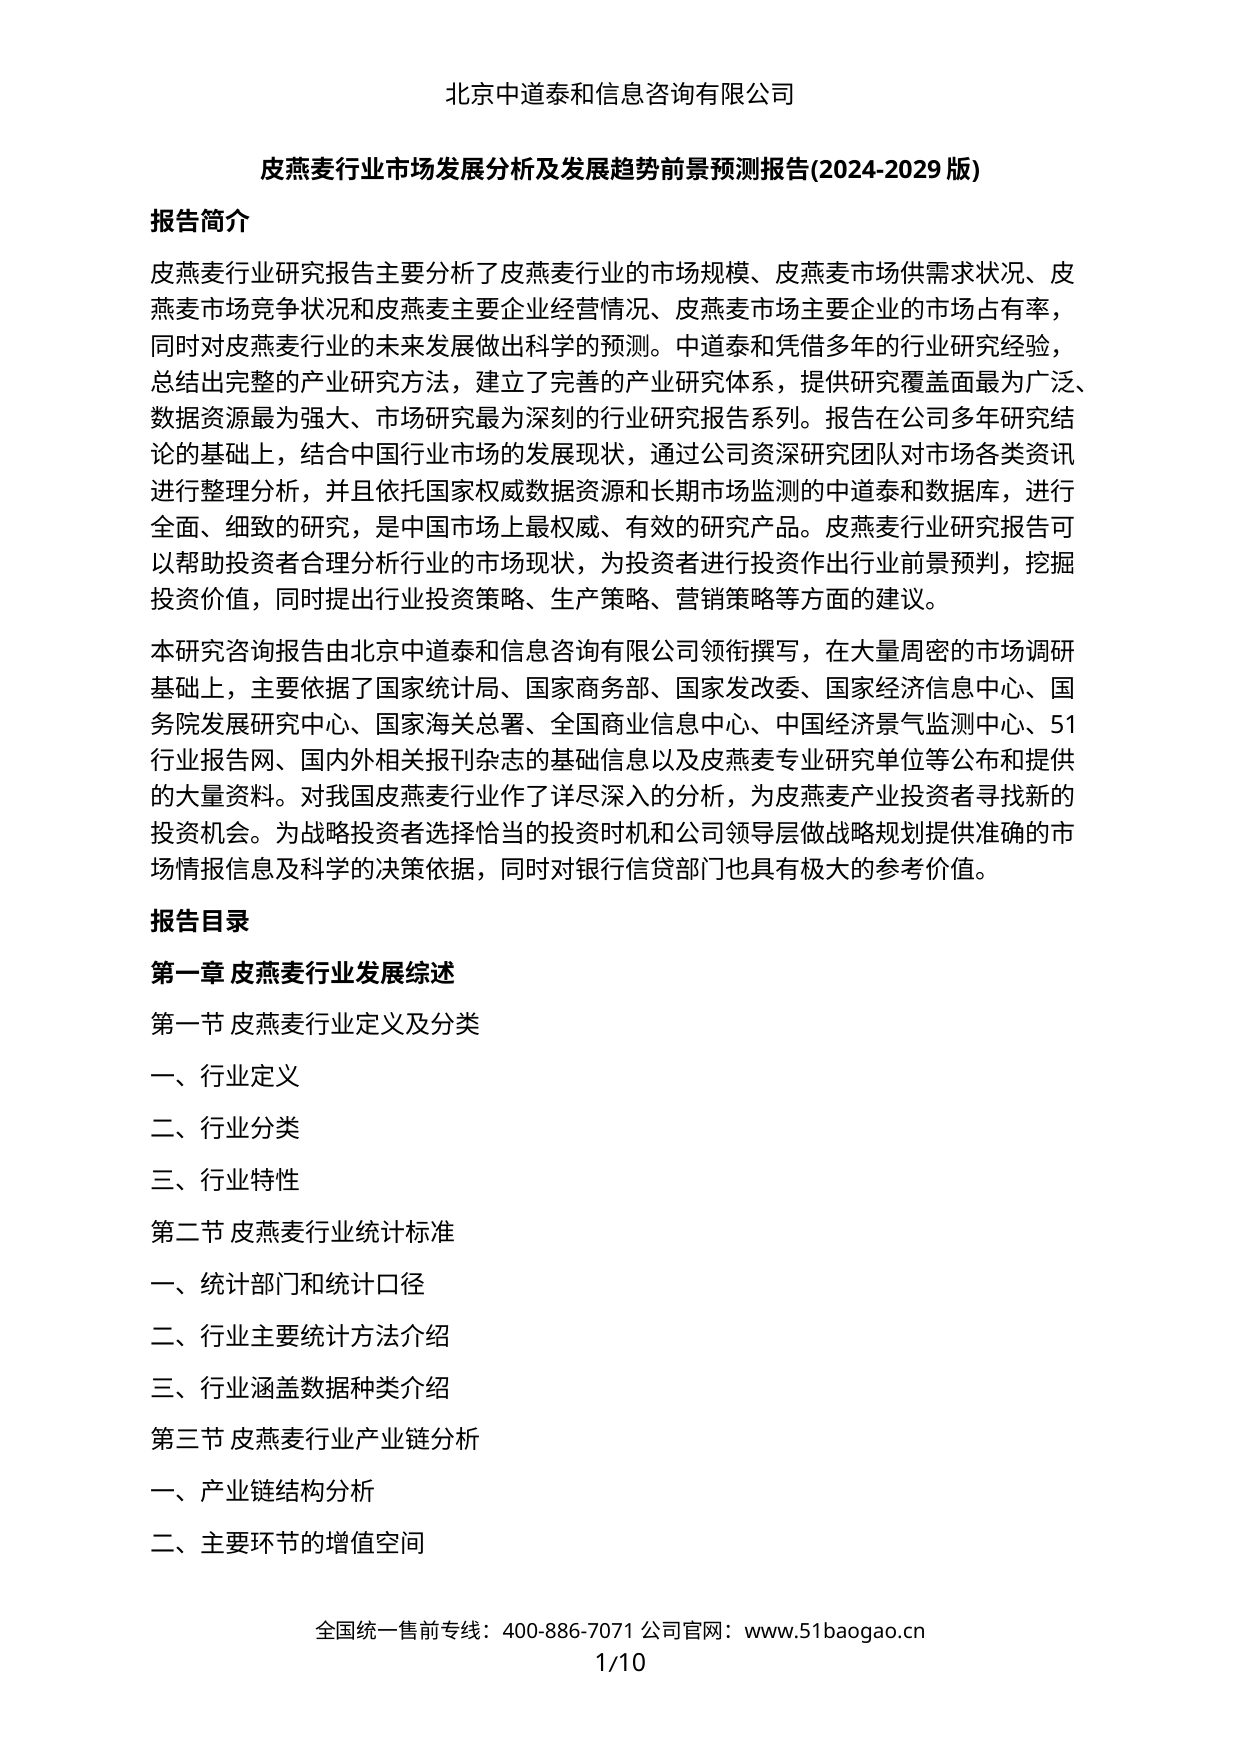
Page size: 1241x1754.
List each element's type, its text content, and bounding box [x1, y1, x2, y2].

text 皮燕麦行业研究报告主要分析了皮燕麦行业的市场规模、皮燕麦市场供需求状况、皮燕麦市场竞争状况和皮燕麦主要企业经营情况、皮燕麦市场主要企业的市场占有率，同时对皮燕麦行业的未来发展做出科学的预测。中道泰和凭借多年的行业研究经验，总结出完整的产业研究方法，建立了完善的产业研究体系，提供研究覆盖面最为广泛、数据资源最为强大、市场研究最为深刻的行业研究报告系列。报告在公司多年研究结论的基础上，结合中国行业市场的发展现状，通过公司资深研究团队对市场各类资讯进行整理分析，并且依托国家权威数据资源和长期市场监测的中道泰和数据库，进行全面、细致的研究，是中国市场上最权威、有效的研究产品。皮燕麦行业研究报告可以帮助投资者合理分析行业的市场现状，为投资者进行投资作出行业前景预判，挖掘投资价值，同时提出行业投资策略、生产策略、营销策略等方面的建议。 [150, 254, 1090, 616]
text 一、产业链结构分析 [150, 1472, 1090, 1508]
text 第三节 皮燕麦行业产业链分析 [150, 1420, 1090, 1456]
text 第二节 皮燕麦行业统计标准 [150, 1212, 1090, 1249]
text 二、主要环节的增值空间 [150, 1524, 1090, 1560]
text 报告目录 [150, 901, 1090, 937]
text 本研究咨询报告由北京中道泰和信息咨询有限公司领衔撰写，在大量周密的市场调研基础上，主要依据了国家统计局、国家商务部、国家发改委、国家经济信息中心、国务院发展研究中心、国家海关总署、全国商业信息中心、中国经济景气监测中心、51行业报告网、国内外相关报刊杂志的基础信息以及皮燕麦专业研究单位等公布和提供的大量资料。对我国皮燕麦行业作了详尽深入的分析，为皮燕麦产业投资者寻找新的投资机会。为战略投资者选择恰当的投资时机和公司领导层做战略规划提供准确的市场情报信息及科学的决策依据，同时对银行信贷部门也具有极大的参考价值。 [150, 632, 1090, 886]
text 第一节 皮燕麦行业定义及分类 [150, 1005, 1090, 1041]
text 三、行业涵盖数据种类介绍 [150, 1368, 1090, 1404]
text 二、行业主要统计方法介绍 [150, 1316, 1090, 1352]
text 二、行业分类 [150, 1109, 1090, 1145]
text 第一章 皮燕麦行业发展综述 [150, 953, 1090, 989]
text 皮燕麦行业市场发展分析及发展趋势前景预测报告(2024-2029版) [150, 150, 1090, 186]
text 一、行业定义 [150, 1057, 1090, 1093]
text 一、统计部门和统计口径 [150, 1264, 1090, 1301]
text 三、行业特性 [150, 1161, 1090, 1197]
text 报告简介 [150, 202, 1090, 238]
